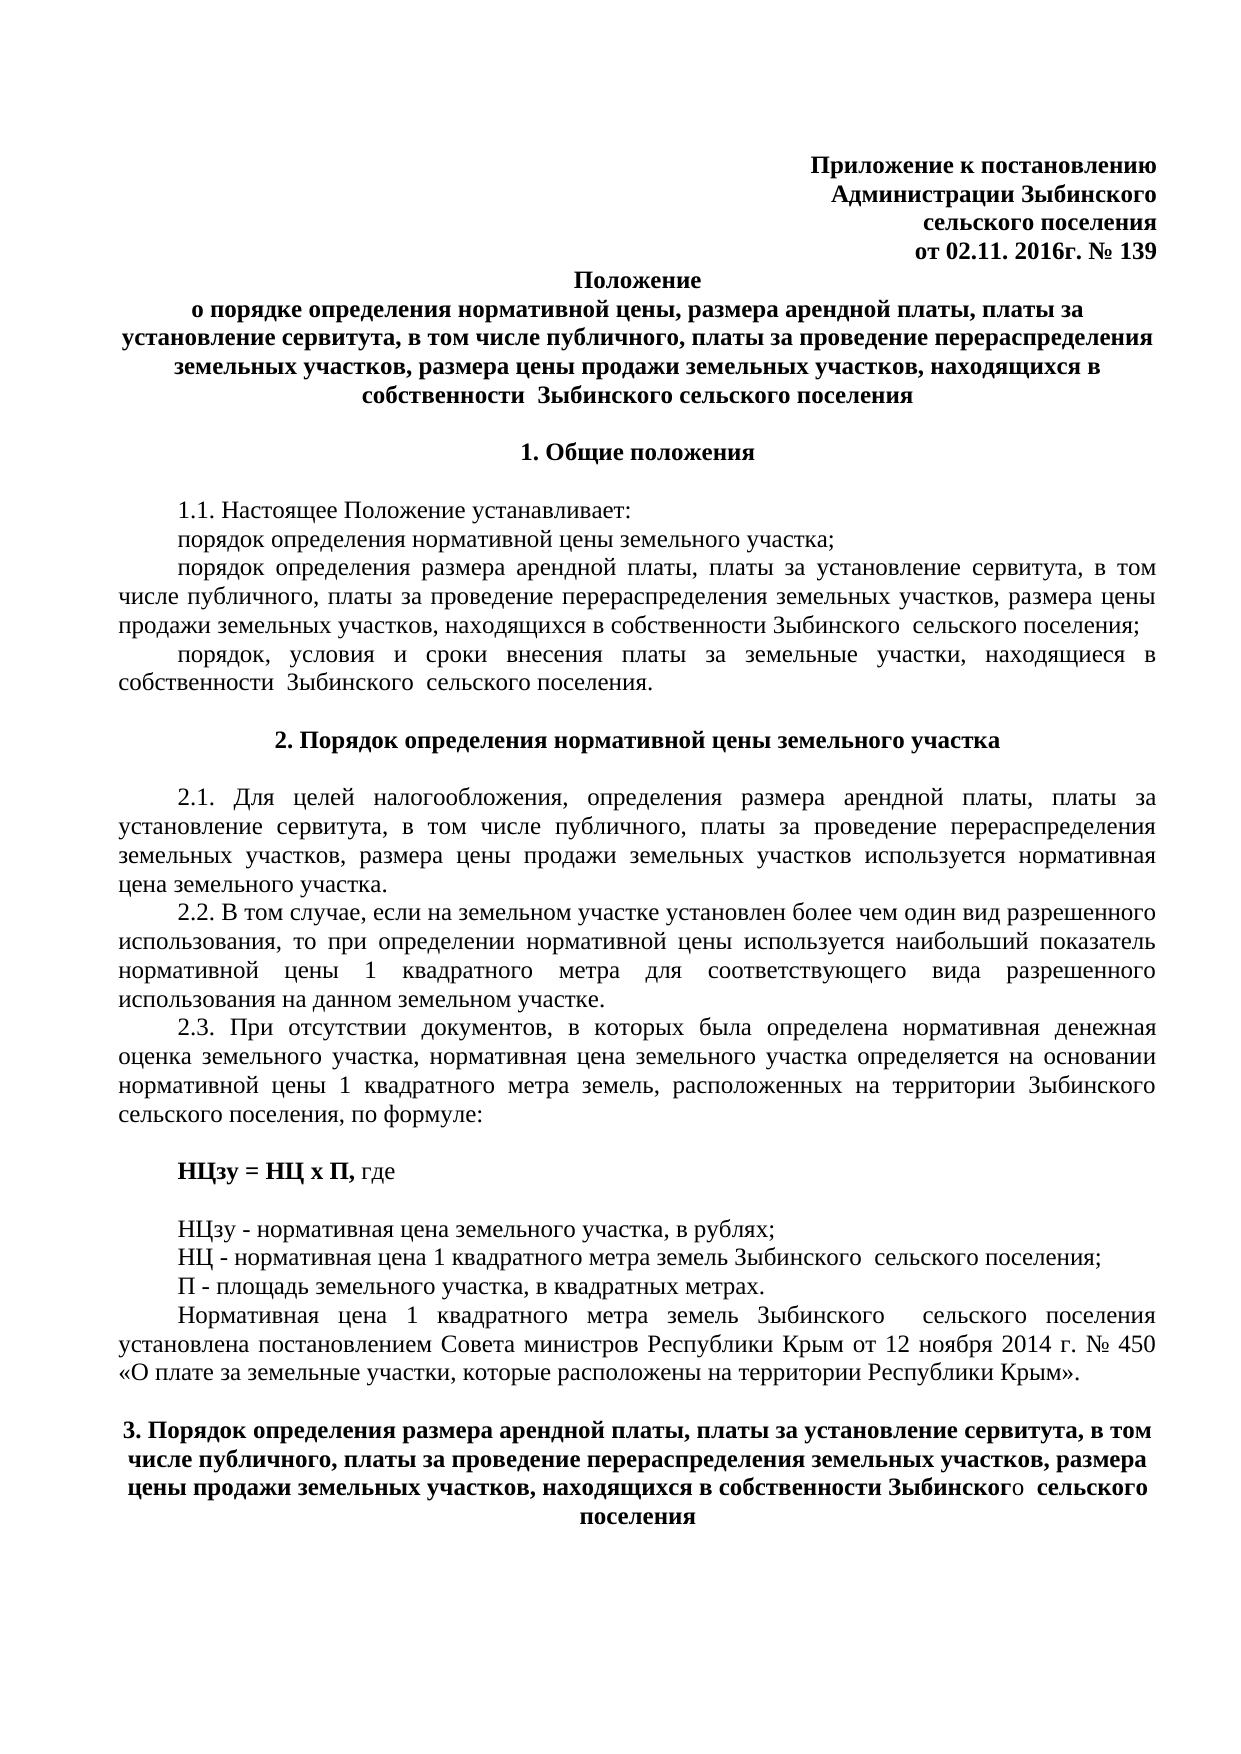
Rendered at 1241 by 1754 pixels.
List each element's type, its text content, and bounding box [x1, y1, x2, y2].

text 3. Порядок определения размера арендной платы, платы за установление сервитута, в том числе публичного, платы за проведение перераспределения земельных участков, размера цены продажи земельных участков, находящихся в собственности Зыбинского сельского поселения [118, 1415, 1157, 1530]
text НЦзу = НЦ х П, где [118, 1156, 1157, 1185]
text П - площадь земельного участка, в квадратных метрах. [118, 1271, 1157, 1300]
text порядок, условия и сроки внесения платы за земельные участки, находящиеся в собственности Зыбинского сельского поселения. [118, 639, 1157, 696]
text НЦзу - нормативная цена земельного участка, в рублях; [118, 1214, 1157, 1242]
text 2.2. В том случае, если на земельном участке установлен более чем один вид разрешенного использования, то при определении нормативной цены используется наибольший показатель нормативной цены 1 квадратного метра для соответствующего вида разрешенного использования на данном земельном участке. [118, 897, 1157, 1012]
text сельского поселения [118, 207, 1157, 236]
text 2.3. При отсутствии документов, в которых была определена нормативная денежная оценка земельного участка, нормативная цена земельного участка определяется на основании нормативной цены 1 квадратного метра земель, расположенных на территории Зыбинского сельского поселения, по формуле: [118, 1012, 1157, 1127]
text Нормативная цена 1 квадратного метра земель Зыбинского сельского поселения установлена постановлением Совета министров Республики Крым от 12 ноября 2014 г. № 450 «О плате за земельные участки, которые расположены на территории Республики Крым». [118, 1300, 1157, 1386]
text 1.1. Настоящее Положение устанавливает: [118, 495, 1157, 524]
text порядок определения нормативной цены земельного участка; [118, 524, 1157, 552]
text Администрации Зыбинского [118, 179, 1157, 207]
text Положение о порядке определения нормативной цены, размера арендной платы, платы за установление сервитута, в том числе публичного, платы за проведение перераспределения земельных участков, размера цены продажи земельных участков, находящихся в собственности Зыбинского сельского поселения [118, 265, 1157, 409]
text от 02.11. 2016г. № 139 [118, 236, 1157, 265]
text порядок определения размера арендной платы, платы за установление сервитута, в том числе публичного, платы за проведение перераспределения земельных участков, размера цены продажи земельных участков, находящихся в собственности Зыбинского сельского поселения; [118, 552, 1157, 639]
text 2.1. Для целей налогообложения, определения размера арендной платы, платы за установление сервитута, в том числе публичного, платы за проведение перераспределения земельных участков, размера цены продажи земельных участков используется нормативная цена земельного участка. [118, 782, 1157, 897]
text 1. Общие положения [118, 437, 1157, 466]
text Приложение к постановлению [118, 150, 1157, 179]
text НЦ - нормативная цена 1 квадратного метра земель Зыбинского сельского поселения; [118, 1242, 1157, 1271]
text 2. Порядок определения нормативной цены земельного участка [118, 725, 1157, 754]
